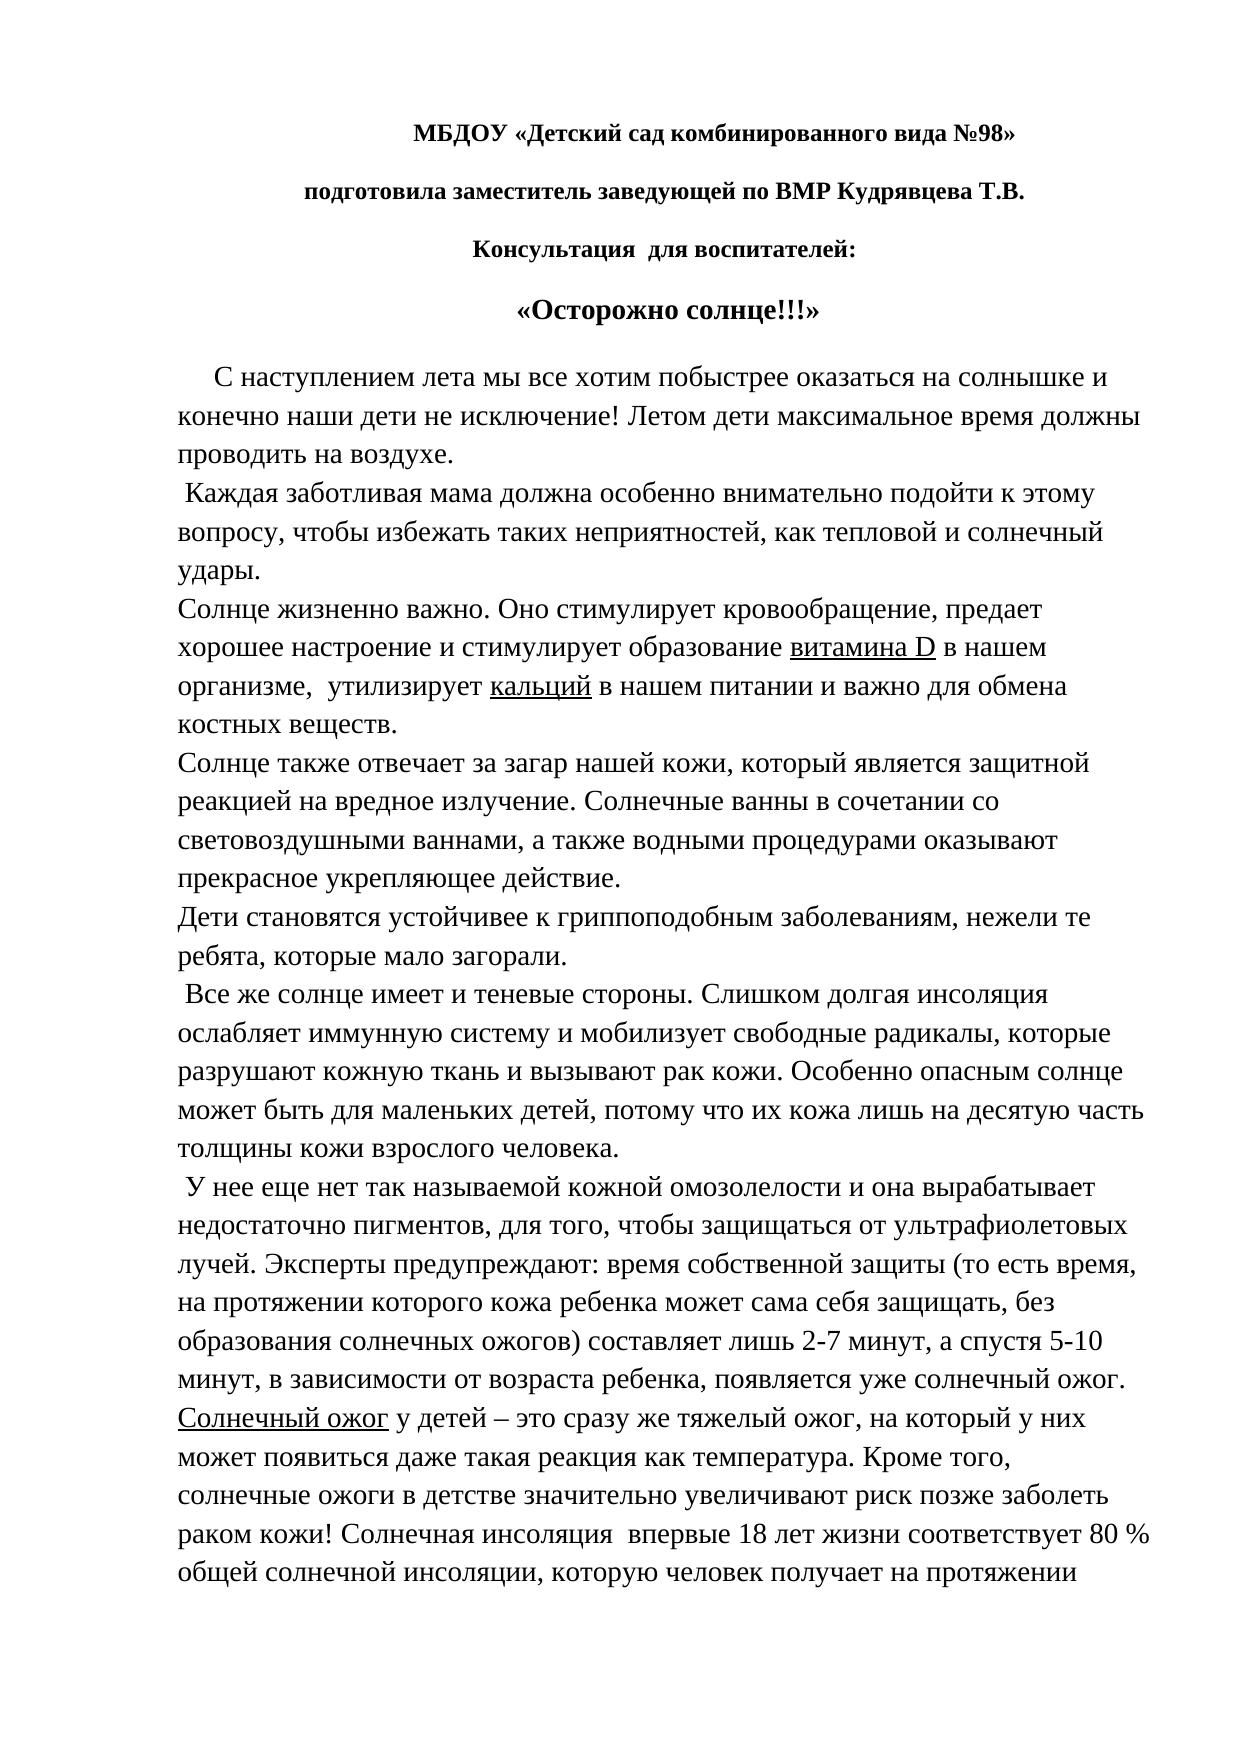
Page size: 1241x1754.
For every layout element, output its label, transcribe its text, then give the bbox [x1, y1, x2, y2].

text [177, 1169, 1152, 1588]
text Консультация для воспитателей: [177, 234, 1152, 263]
text Каждая заботливая мама должна особенно внимательно подойти к этому вопросу, чтобы избежать таких неприятностей, как тепловой и солнечный удары. [177, 475, 1152, 586]
text подготовила заместитель заведующей по ВМР Кудрявцева Т.В. [177, 176, 1152, 205]
text С наступлением лета мы все хотим побыстрее оказаться на солнышке и конечно наши дети не исключение! Летом дети максимальное время должны проводить на воздухе. [177, 359, 1152, 470]
text Солнце жизненно важно. Оно стимулирует кровообращение, предает хорошее настроение и стимулирует образование витамина D в нашем организме, утилизирует кальций в нашем питании и важно для обмена костных веществ. [177, 591, 1152, 740]
text «Осторожно солнце!!!» [177, 292, 1152, 325]
text Солнце также отвечает за загар нашей кожи, который является защитной реакцией на вредное излучение. Солнечные ванны в сочетании со световоздушными ваннами, а также водными процедурами оказывают прекрасное укрепляющее действие. [177, 745, 1152, 894]
text Дети становятся устойчивее к гриппоподобным заболеваниям, нежели те ребята, которые мало загорали. [177, 899, 1152, 971]
text МБДОУ «Детский сад комбинированного вида №98» [177, 118, 1152, 147]
text Все же солнце имеет и теневые стороны. Слишком долгая инсоляция ослабляет иммунную систему и мобилизует свободные радикалы, которые разрушают кожную ткань и вызывают рак кожи. Особенно опасным солнце может быть для маленьких детей, потому что их кожа лишь на десятую часть толщины кожи взрослого человека. [177, 976, 1152, 1164]
